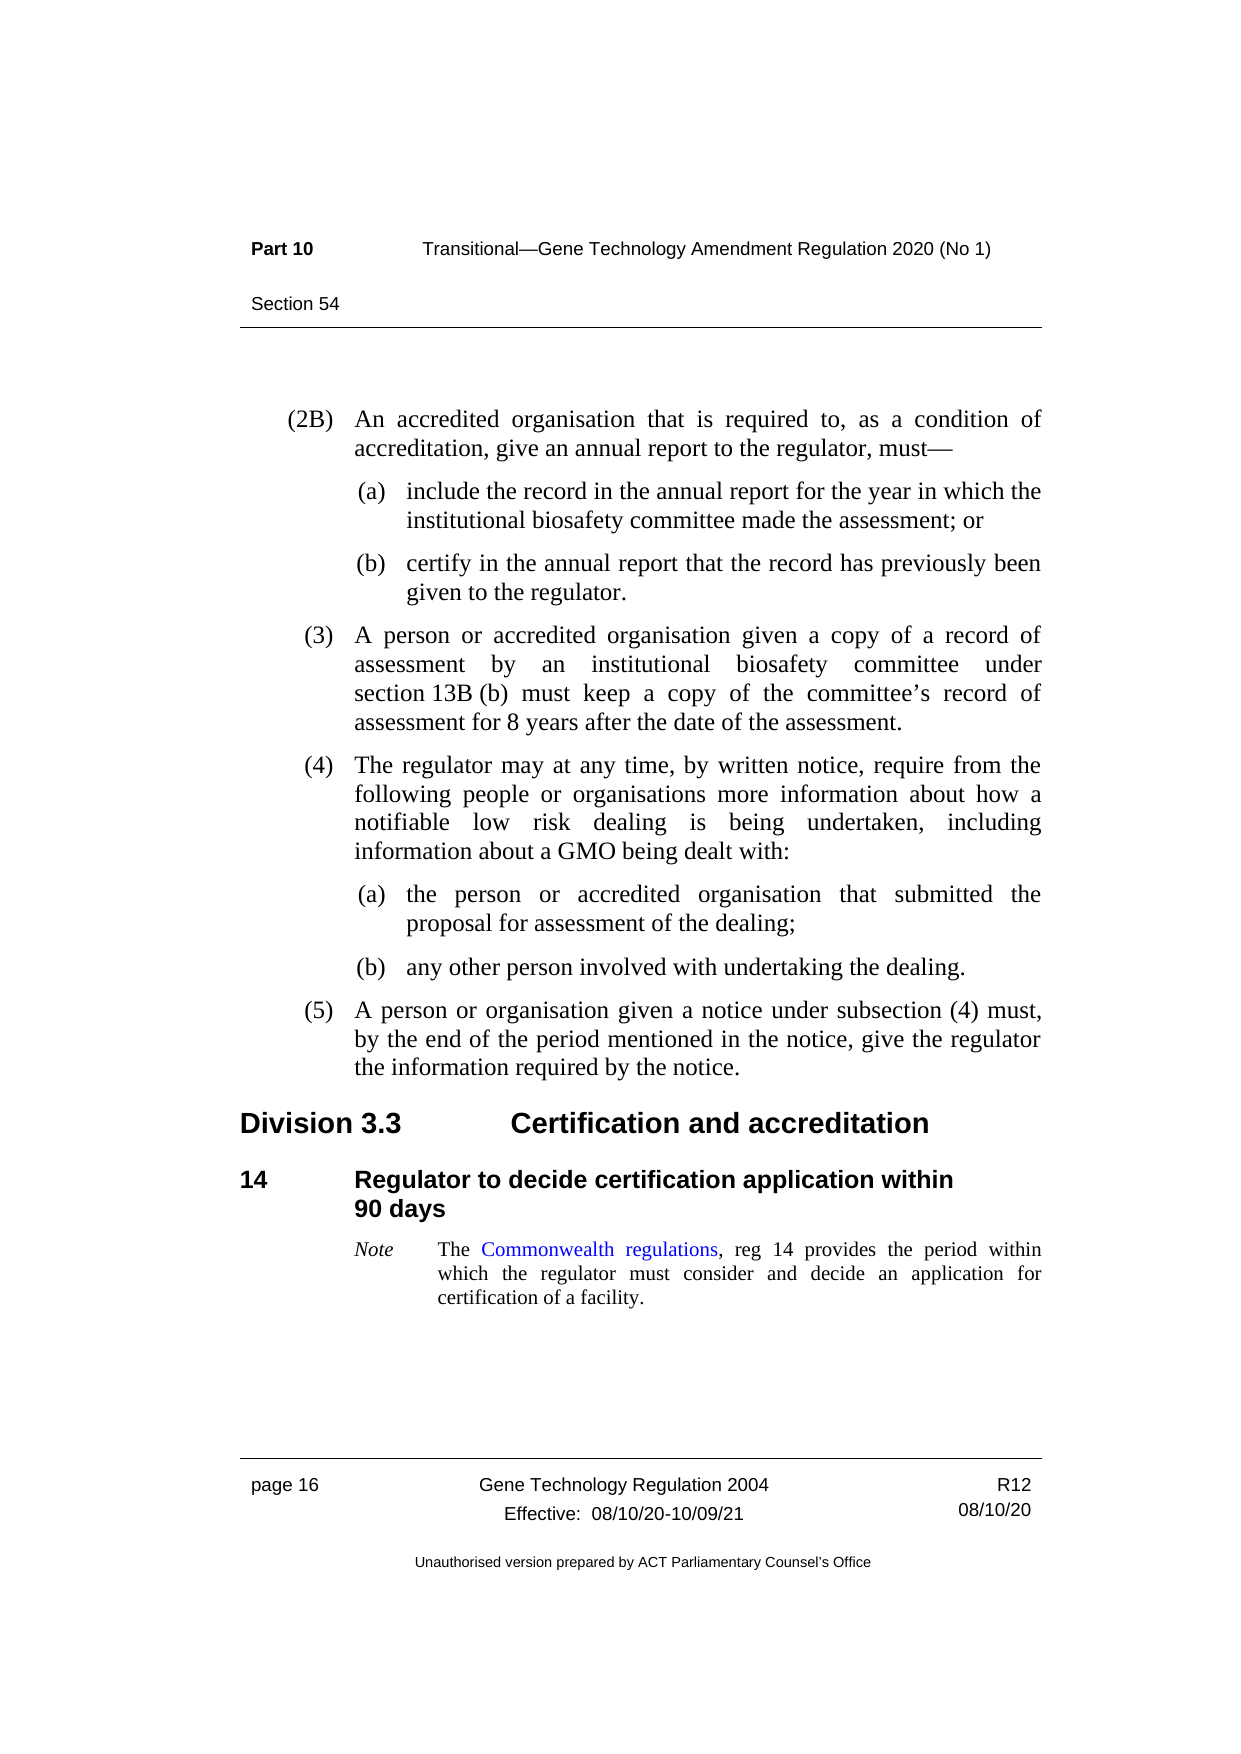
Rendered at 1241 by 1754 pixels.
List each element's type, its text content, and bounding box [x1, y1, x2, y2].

text (a) include the record in the annual report for the year in which the institutional biosafety committee made the assessment; or [239, 476, 1042, 534]
text (4) The regulator may at any time, by written notice, require from the following people or organisations more information about how a notifiable low risk dealing is being undertaken, including information about a GMO being dealt with: [239, 750, 1042, 865]
text (3) A person or accredited organisation given a copy of a record of assessment by an institutional biosafety committee under section 13B (b) must keep a copy of the committee’s record of assessment for 8 years after the date of the assessment. [239, 620, 1042, 735]
text Note The Commonwealth regulations, reg 14 provides the period within which the regulator must consider and decide an application for certification of a facility. [354, 1237, 1042, 1309]
text 14 Regulator to decide certification application within 90 days [239, 1165, 1042, 1222]
text Division 3.3 Certification and accreditation [239, 1106, 1042, 1140]
text (2B) An accredited organisation that is required to, as a condition of accreditation, give an annual report to the regulator, must— [239, 404, 1042, 462]
text (b) any other person involved with undertaking the dealing. [239, 952, 1042, 980]
text (5) A person or organisation given a notice under subsection (4) must, by the end of the period mentioned in the notice, give the regulator the information required by the notice. [239, 995, 1042, 1081]
text (a) the person or accredited organisation that submitted the proposal for assessment of the dealing; [239, 879, 1042, 937]
text (b) certify in the annual report that the record has previously been given to the regulator. [239, 548, 1042, 606]
